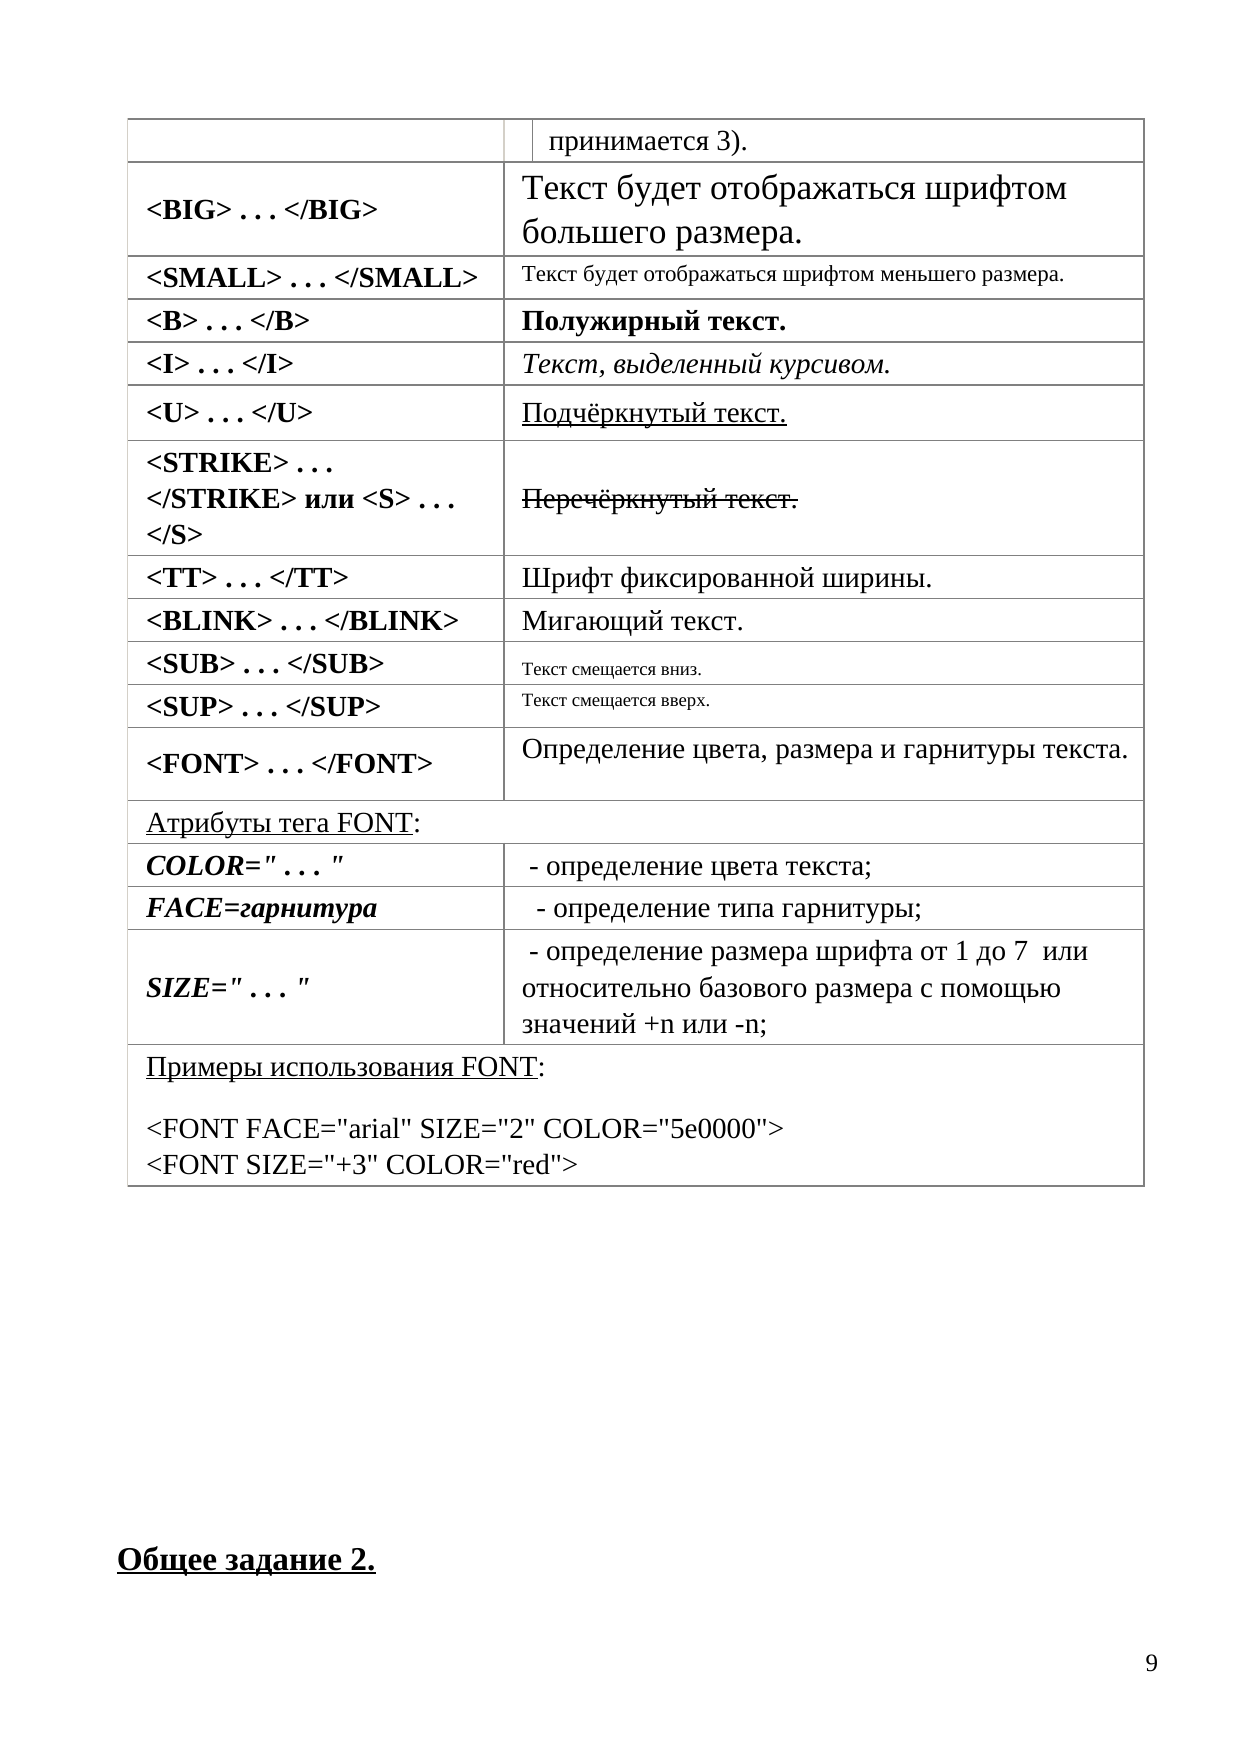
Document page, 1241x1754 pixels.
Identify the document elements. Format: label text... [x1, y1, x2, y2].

table_cell FACE=гарнитура [128, 887, 503, 928]
table_cell Определение цвета, размера и гарнитуры текста. [505, 728, 1143, 800]
table_cell <I> . . . </I> [128, 343, 503, 384]
table_cell <STRIKE> . . . </STRIKE> или <S> . . . </S> [128, 441, 503, 555]
table_cell Текст будет отображаться шрифтом меньшего размера. [505, 257, 1143, 298]
table_cell - определение цвета текста; [505, 844, 1143, 886]
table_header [533, 120, 1143, 161]
table_cell <SUP> . . . </SUP> [128, 685, 503, 726]
table_cell <B> . . . </B> [128, 300, 503, 341]
table_cell Текст будет отображаться шрифтом большего размера. [505, 163, 1143, 255]
table_cell <TT> . . . </TT> [128, 556, 503, 598]
table_cell Перечёркнутый текст. [505, 441, 1143, 555]
table_cell Примеры использования FONT: <FONT FACE="arial" SIZE="2" COLOR="5e0000"> <FONT SIZE="+3" COLOR="red"> [128, 1045, 1143, 1185]
table_cell <FONT> . . . </FONT> [128, 728, 503, 800]
table_cell - определение размера шрифта от 1 до 7 или относительно базового размера с помощью значений +n или -n; [505, 930, 1143, 1044]
table_cell Текст, выделенный курсивом. [505, 343, 1143, 384]
table_cell <U> . . . </U> [128, 386, 503, 439]
table_cell Текст смещается вниз. [505, 642, 1143, 683]
table_cell SIZE=" . . . " [128, 930, 503, 1044]
table_cell Мигающий текст. [505, 599, 1143, 641]
table_cell <SMALL> . . . </SMALL> [128, 257, 503, 298]
table_cell - определение типа гарнитуры; [505, 887, 1143, 928]
table_cell <SUB> . . . </SUB> [128, 642, 503, 683]
table_cell Шрифт фиксированной ширины. [505, 556, 1143, 598]
table_cell Полужирный текст. [505, 300, 1143, 341]
table_cell <BIG> . . . </BIG> [128, 163, 503, 255]
table_cell <BLINK> . . . </BLINK> [128, 599, 503, 641]
table_cell COLOR=" . . . " [128, 844, 503, 886]
text Общее задание 2. [117, 1539, 1158, 1577]
table_cell Подчёркнутый текст. [505, 386, 1143, 439]
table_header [128, 120, 503, 161]
table_cell Атрибуты тега FONT: [128, 801, 1143, 843]
table_header [505, 120, 532, 161]
table_cell Текст смещается вверх. [505, 685, 1143, 726]
